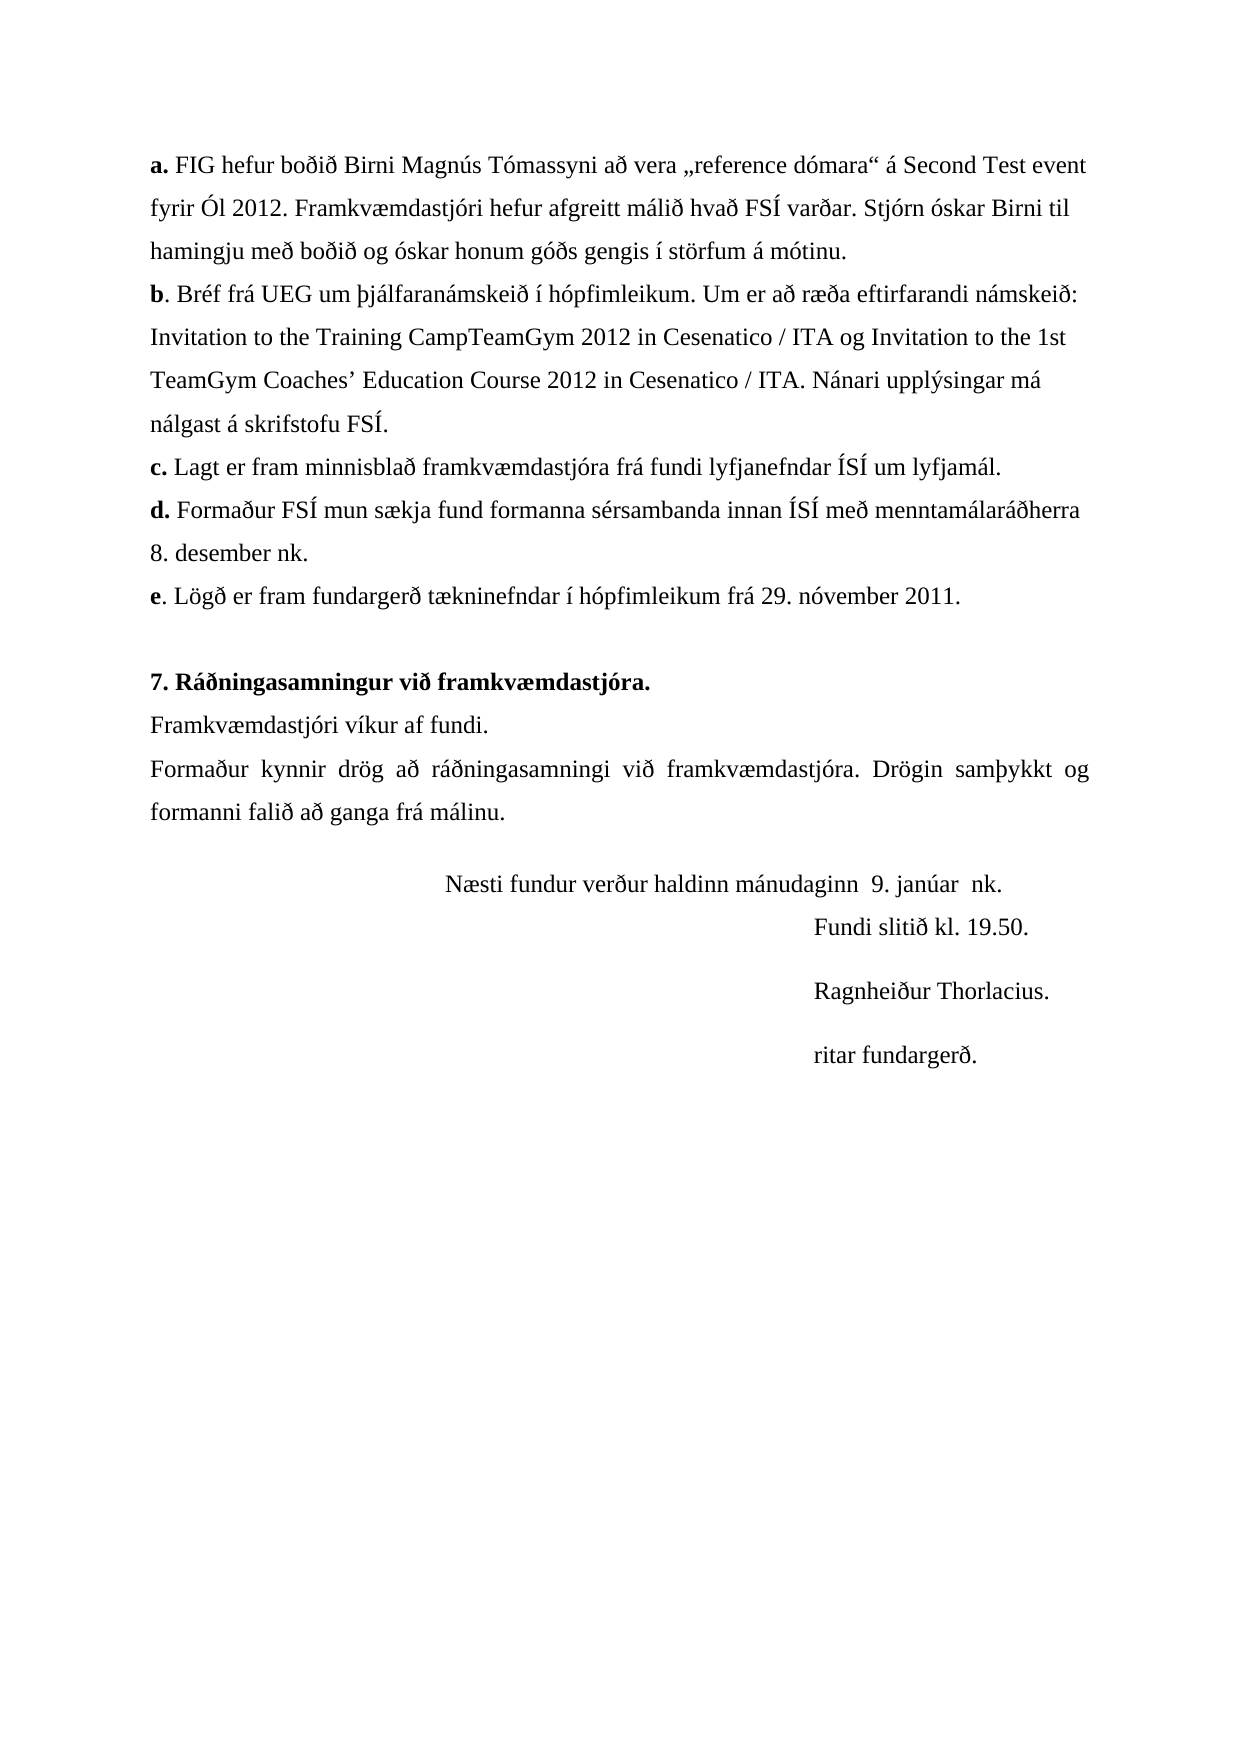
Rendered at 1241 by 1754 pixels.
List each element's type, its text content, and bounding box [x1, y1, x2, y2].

text d. Formaður FSÍ mun sækja fund formanna sérsambanda innan ÍSÍ með menntamálaráðherra 8. desember nk. [150, 495, 1090, 567]
text c. Lagt er fram minnisblað framkvæmdastjóra frá fundi lyfjanefndar ÍSÍ um lyfjamál. [150, 452, 1090, 481]
text e. Lögð er fram fundargerð tækninefndar í hópfimleikum frá 29. nóvember 2011. [150, 581, 1090, 610]
text b. Bréf frá UEG um þjálfaranámskeið í hópfimleikum. Um er að ræða eftirfarandi námskeið: Invitation to the Training CampTeamGym 2012 in Cesenatico / ITA og Invitation to the 1st TeamGym Coaches’ Education Course 2012 in Cesenatico / ITA. Nánari upplýsingar má nálgast á skrifstofu FSÍ. [150, 279, 1090, 437]
list Næsti fundur verður haldinn mánudaginn 9. janúar nk. [261, 869, 1090, 898]
text a. FIG hefur boðið Birni Magnús Tómassyni að vera „reference dómara“ á Second Test event fyrir Ól 2012. Framkvæmdastjóri hefur afgreitt málið hvað FSÍ varðar. Stjórn óskar Birni til hamingju með boðið og óskar honum góðs gengis í störfum á mótinu. [150, 150, 1090, 265]
text Ragnheiður Thorlacius. [740, 976, 1090, 1005]
text ritar fundargerð. [740, 1040, 1090, 1069]
text Formaður kynnir drög að ráðningasamningi við framkvæmdastjóra. Drögin samþykkt og formanni falið að ganga frá málinu. [150, 754, 1090, 826]
text Fundi slitið kl. 19.50. [740, 912, 1090, 941]
text 7. Ráðningasamningur við framkvæmdastjóra. [150, 667, 1090, 696]
text Framkvæmdastjóri víkur af fundi. [150, 711, 1090, 739]
